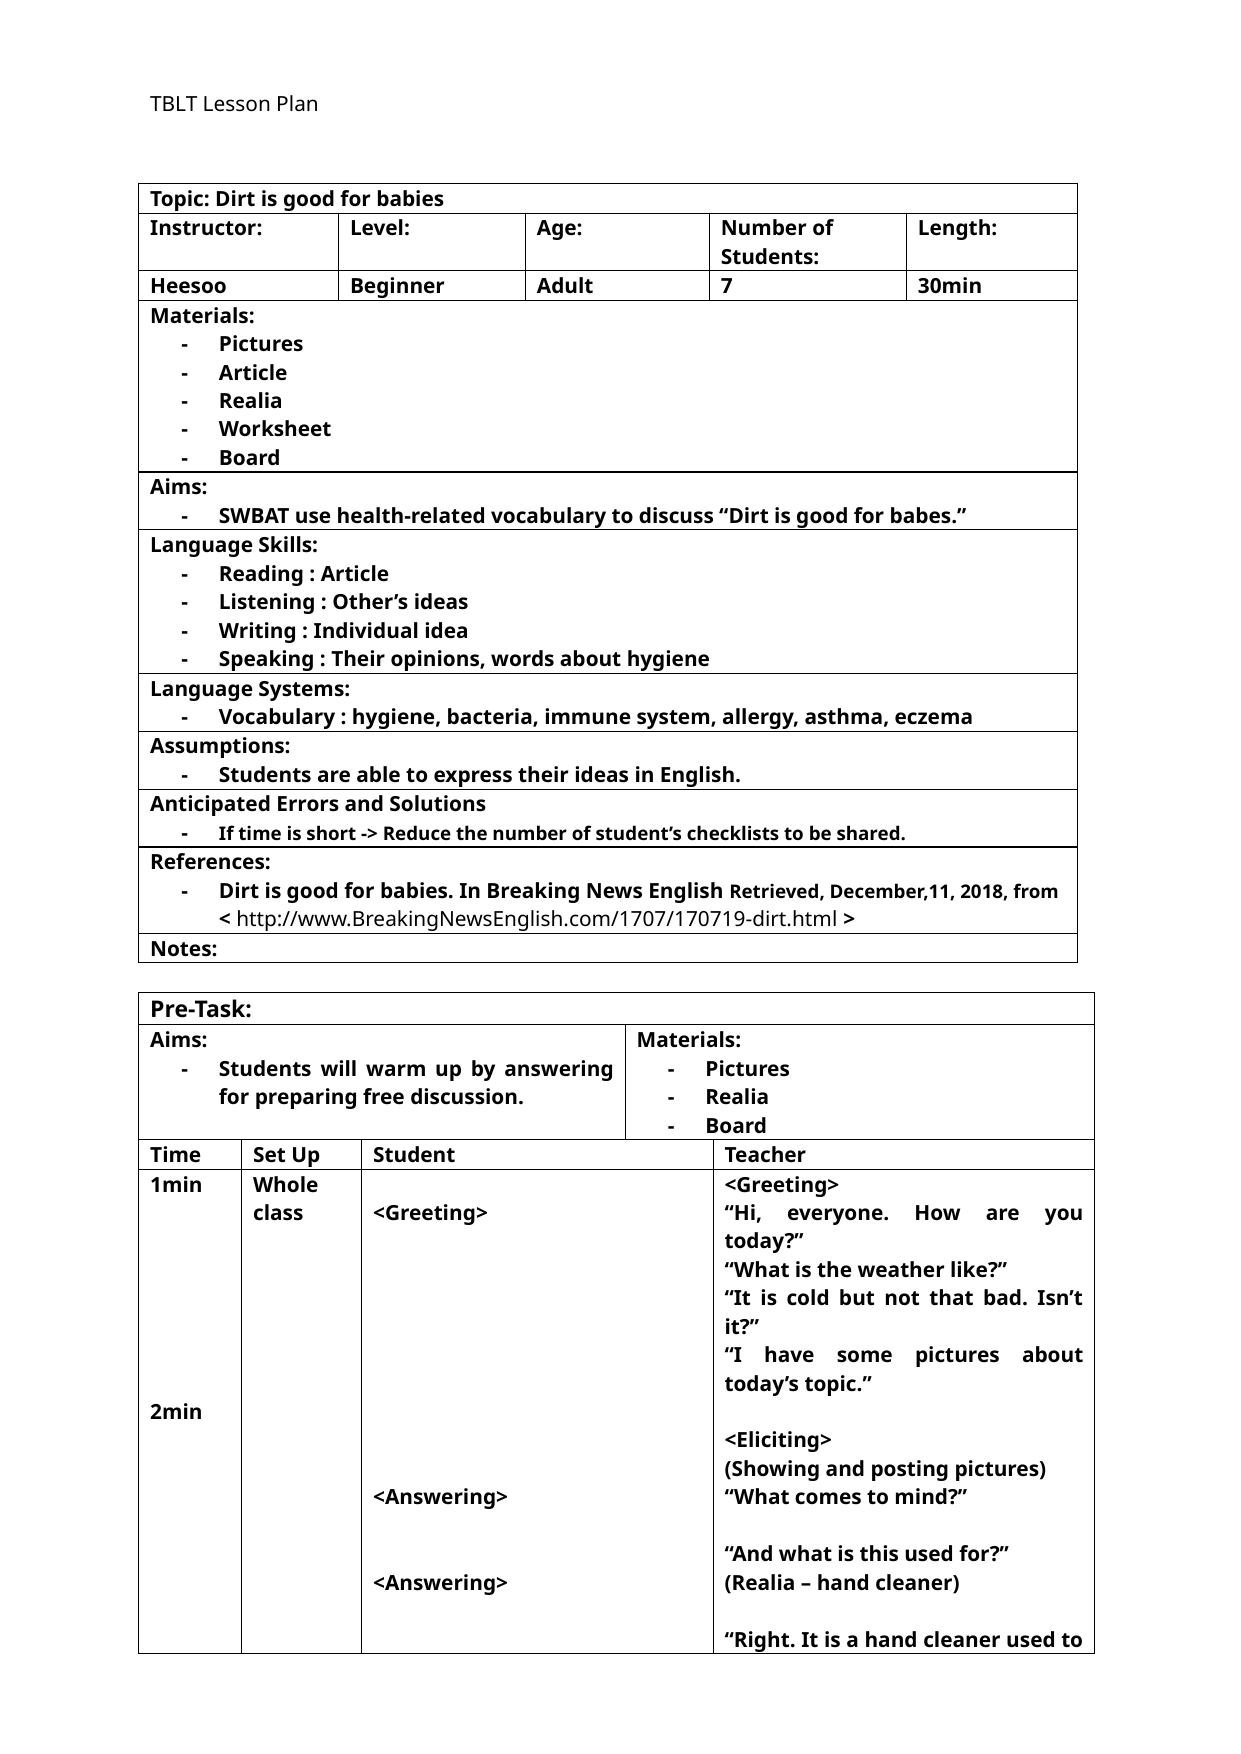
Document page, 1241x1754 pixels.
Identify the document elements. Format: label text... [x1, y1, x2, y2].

table_cell Instructor: [139, 214, 338, 270]
table_cell Aims: Students will warm up by answering for preparing free discussion. [139, 1025, 625, 1139]
table_cell Adult [526, 271, 709, 300]
table_cell Student [362, 1140, 713, 1169]
table_cell Age: [526, 214, 709, 270]
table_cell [362, 1170, 713, 1653]
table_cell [714, 1170, 1094, 1653]
table_cell Whole class [242, 1170, 361, 1653]
table_cell Teacher [714, 1140, 1094, 1169]
table_cell Level: [339, 214, 525, 270]
table_cell Materials: Pictures Realia Board [626, 1025, 1094, 1139]
table_cell Number of Students: [710, 214, 906, 270]
table_cell Heesoo [139, 271, 338, 300]
table_cell Materials: Pictures Article Realia Worksheet Board [139, 301, 1077, 471]
table_cell Time [139, 1140, 241, 1169]
table_cell Beginner [339, 271, 525, 300]
table_cell References: Dirt is good for babies. In Breaking News English Retrieved, December,11, 2018, from < http://www.BreakingNewsEnglish.com/1707/170719-dirt.html > [139, 848, 1077, 933]
table_header Topic: Dirt is good for babies [139, 184, 1077, 212]
table_header Pre-Task: [139, 993, 1094, 1024]
table_cell 1min 2min 3min 1min [139, 1170, 241, 1653]
table_cell Language Systems: Vocabulary : hygiene, bacteria, immune system, allergy, asthma, eczema [139, 674, 1077, 731]
table_cell Notes: [139, 934, 1077, 962]
table_cell 30min [907, 271, 1077, 300]
table_cell Language Skills: Reading : Article Listening : Other’s ideas Writing : Individual idea Speaking : Their opinions, words about hygiene [139, 530, 1077, 673]
table_cell 7 [710, 271, 906, 300]
table_cell Assumptions: Students are able to express their ideas in English. [139, 732, 1077, 788]
table_cell Anticipated Errors and Solutions If time is short -> Reduce the number of student’s checklists to be shared. [139, 790, 1077, 846]
table_cell Aims: SWBAT use health-related vocabulary to discuss “Dirt is good for babes.” [139, 473, 1077, 529]
table_cell Set Up [242, 1140, 361, 1169]
table_cell Length: [907, 214, 1077, 270]
